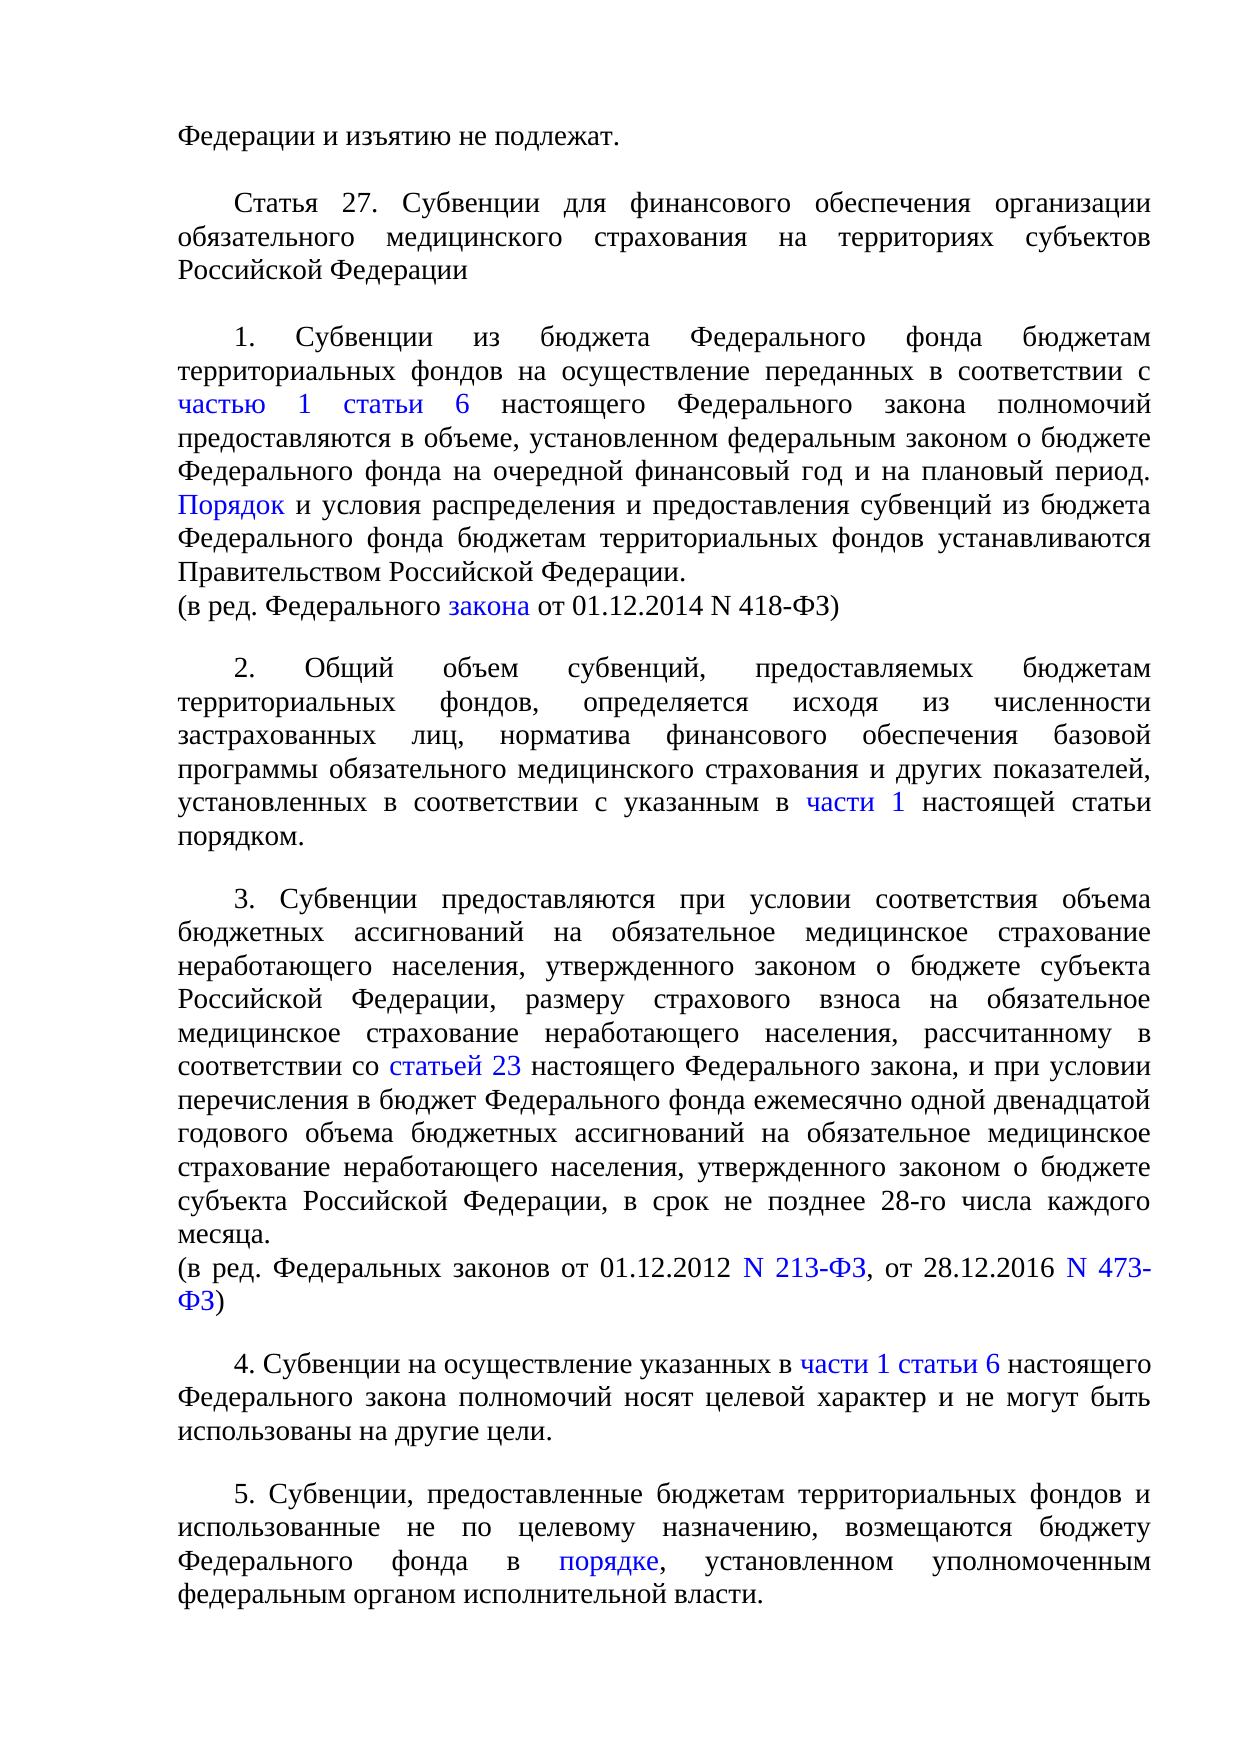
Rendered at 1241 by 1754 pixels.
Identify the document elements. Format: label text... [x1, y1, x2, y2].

text (в ред. Федеральных законов от 01.12.2012 N 213-ФЗ, от 28.12.2016 N 473-ФЗ) [177, 1250, 1152, 1317]
text (в ред. Федерального закона от 01.12.2014 N 418-ФЗ) [177, 588, 1152, 621]
text Статья 27. Субвенции для финансового обеспечения организации обязательного медицинского страхования на территориях субъектов Российской Федерации [177, 185, 1152, 286]
text 4. Субвенции на осуществление указанных в части 1 статьи 6 настоящего Федерального закона полномочий носят целевой характер и не могут быть использованы на другие цели. [177, 1346, 1152, 1447]
text 5. Субвенции, предоставленные бюджетам территориальных фондов и использованные не по целевому назначению, возмещаются бюджету Федерального фонда в порядке, установленном уполномоченным федеральным органом исполнительной власти. [177, 1476, 1152, 1610]
text 3. Субвенции предоставляются при условии соответствия объема бюджетных ассигнований на обязательное медицинское страхование неработающего населения, утвержденного законом о бюджете субъекта Российской Федерации, размеру страхового взноса на обязательное медицинское страхование неработающего населения, рассчитанному в соответствии со статьей 23 настоящего Федерального закона, и при условии перечисления в бюджет Федерального фонда ежемесячно одной двенадцатой годового объема бюджетных ассигнований на обязательное медицинское страхование неработающего населения, утвержденного законом о бюджете субъекта Российской Федерации, в срок не позднее 28-го числа каждого месяца. [177, 881, 1152, 1250]
text 2. Общий объем субвенций, предоставляемых бюджетам территориальных фондов, определяется исходя из численности застрахованных лиц, норматива финансового обеспечения базовой программы обязательного медицинского страхования и других показателей, установленных в соответствии с указанным в части 1 настоящей статьи порядком. [177, 650, 1152, 852]
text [177, 118, 1152, 152]
text 1. Субвенции из бюджета Федерального фонда бюджетам территориальных фондов на осуществление переданных в соответствии с частью 1 статьи 6 настоящего Федерального закона полномочий предоставляются в объеме, установленном федеральным законом о бюджете Федерального фонда на очередной финансовый год и на плановый период. Порядок и условия распределения и предоставления субвенций из бюджета Федерального фонда бюджетам территориальных фондов устанавливаются Правительством Российской Федерации. [177, 319, 1152, 588]
